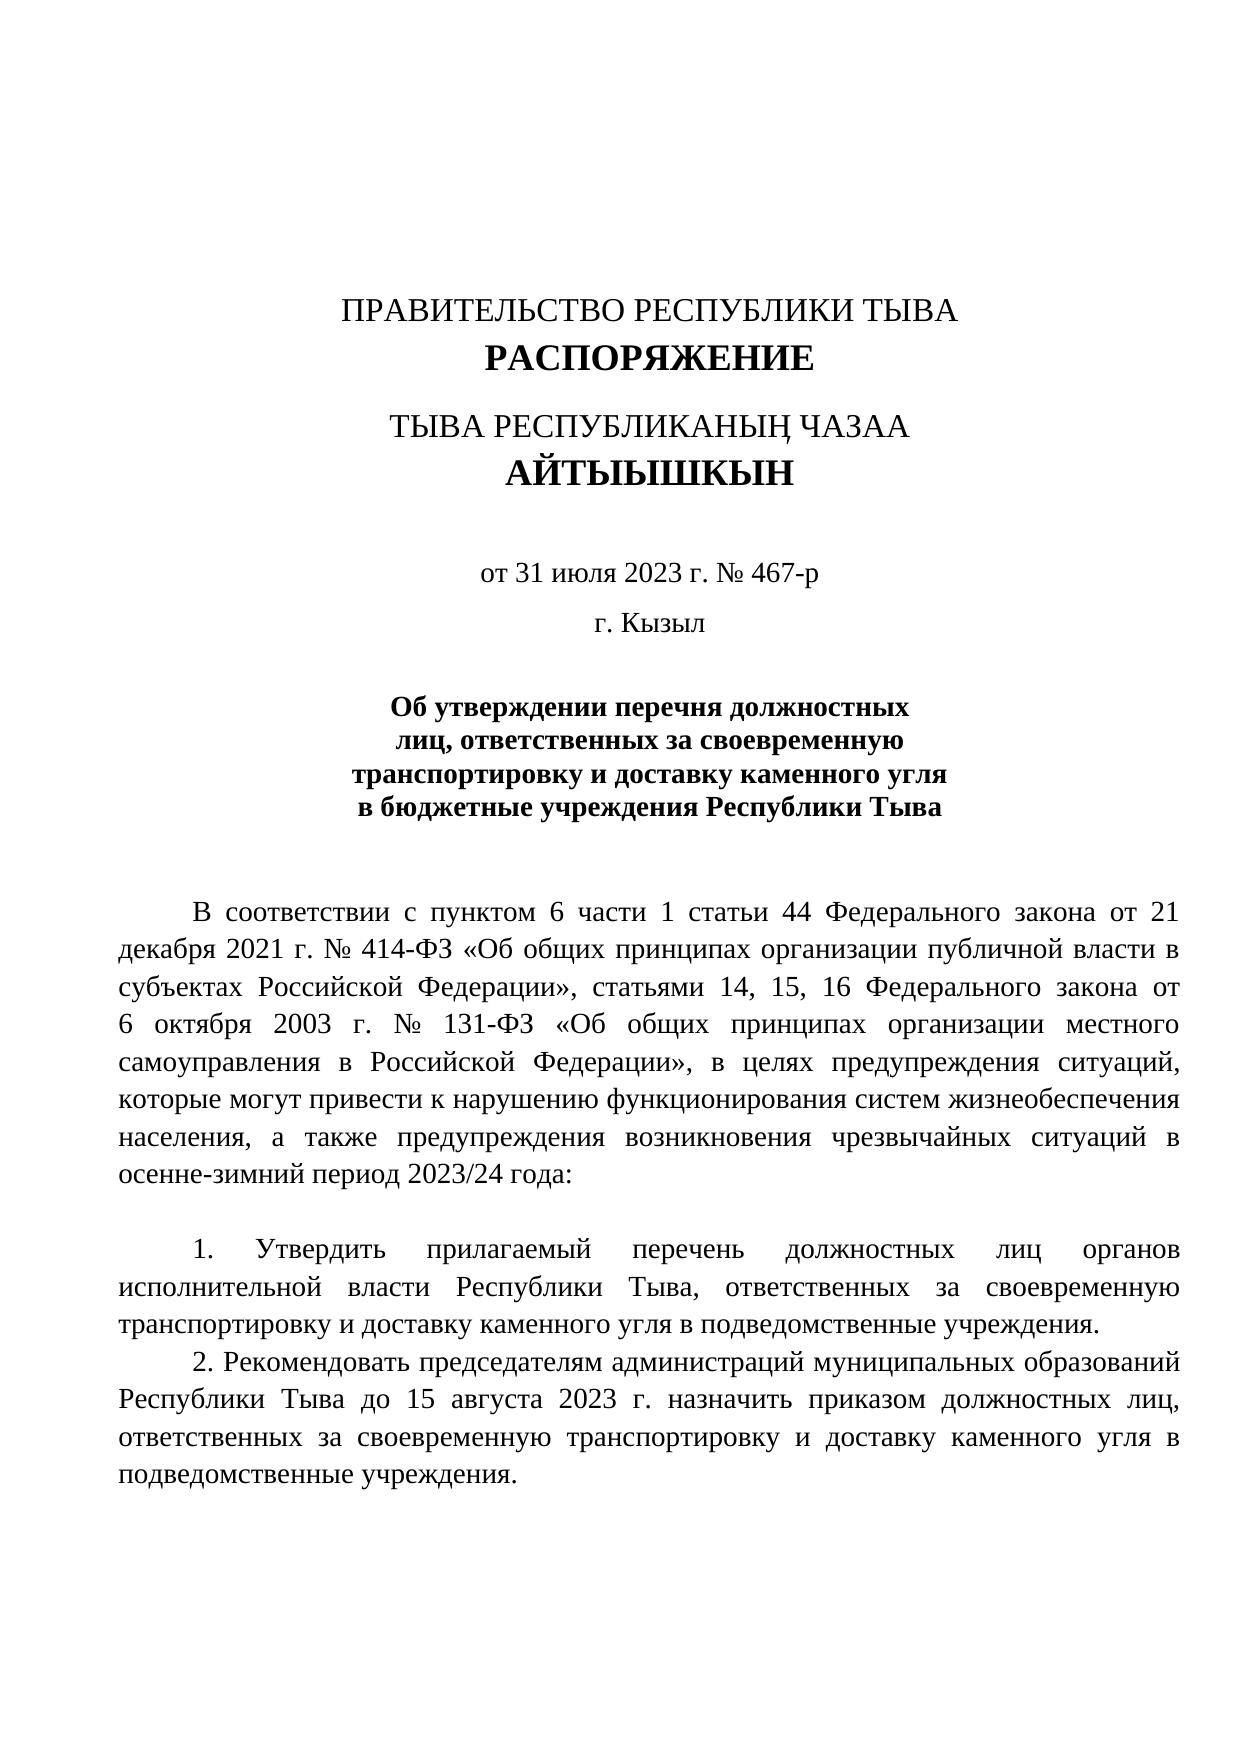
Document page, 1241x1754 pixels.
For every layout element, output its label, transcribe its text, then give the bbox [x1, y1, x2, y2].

text ПРАВИТЕЛЬСТВО РЕСПУБЛИКИ ТЫВА РАСПОРЯЖЕНИЕ [118, 291, 1181, 379]
text г. Кызыл [118, 605, 1181, 638]
text 1. Утвердить прилагаемый перечень должностных лиц органов исполнительной власти Республики Тыва, ответственных за своевременную транспортировку и доставку каменного угля в подведомственные учреждения. [118, 1228, 1181, 1340]
text Об утверждении перечня должностных [118, 689, 1181, 722]
text от 31 июля 2023 г. № 467-р [118, 555, 1181, 588]
text В соответствии с пунктом 6 части 1 статьи 44 Федерального закона от 21 декабря 2021 г. № 414-ФЗ «Об общих принципах организации публичной власти в субъектах Российской Федерации», статьями 14, 15, 16 Федерального закона от 6 октября 2003 г. № 131-ФЗ «Об общих принципах организации местного самоуправления в Российской Федерации», в целях предупреждения ситуаций, которые могут привести к нарушению функционирования систем жизнеобеспечения населения, а также предупреждения возникновения чрезвычайных ситуаций в осенне-зимний период 2023/24 года: [118, 890, 1181, 1190]
text транспортировку и доставку каменного угля [118, 756, 1181, 789]
text 2. Рекомендовать председателям администраций муниципальных образований Республики Тыва до 15 августа 2023 г. назначить приказом должностных лиц, ответственных за своевременную транспортировку и доставку каменного угля в подведомственные учреждения. [118, 1340, 1181, 1490]
text лиц, ответственных за своевременную [118, 722, 1181, 756]
text ТЫВА РЕСПУБЛИКАНЫӉ ЧАЗАА АЙТЫЫШКЫН [118, 406, 1181, 494]
text в бюджетные учреждения Республики Тыва [118, 789, 1181, 823]
